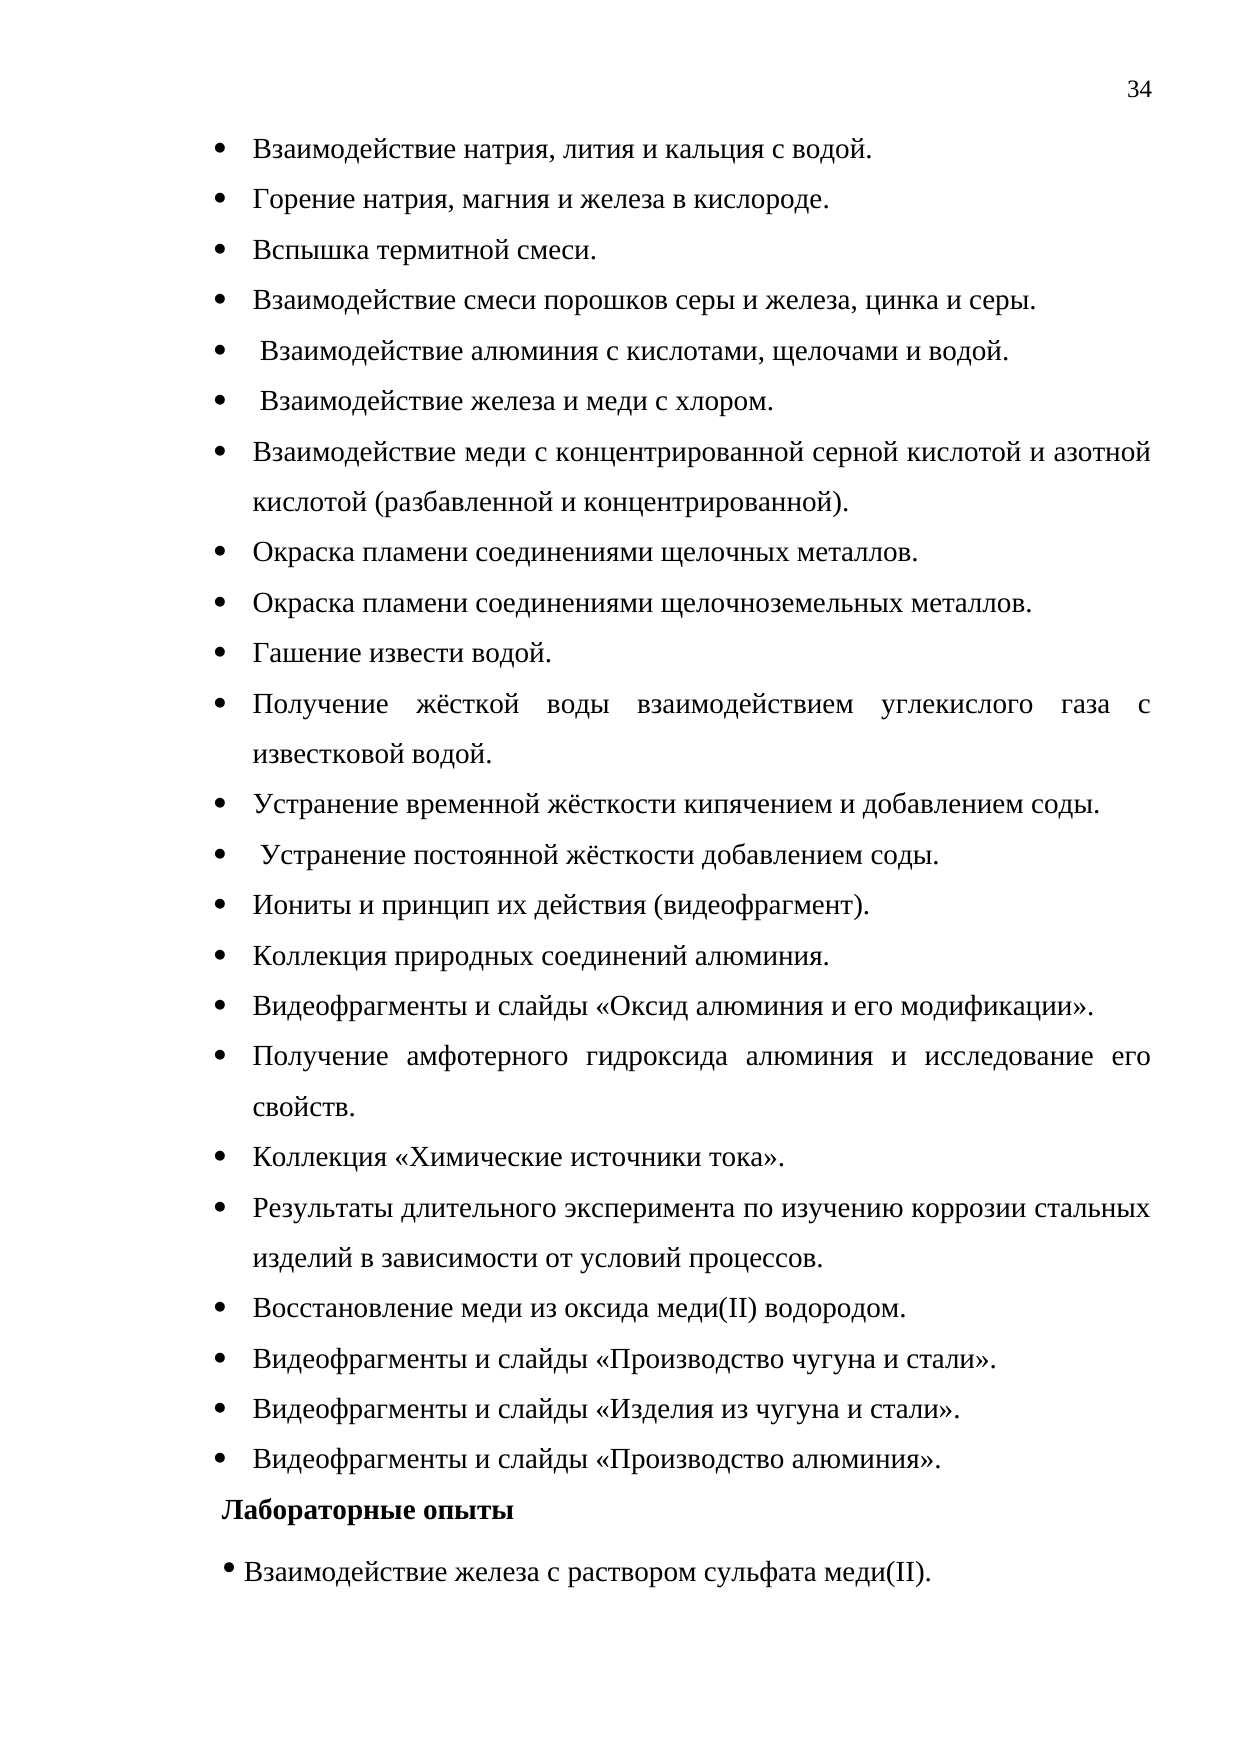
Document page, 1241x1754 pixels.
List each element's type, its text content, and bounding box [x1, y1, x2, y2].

list Взаимодействие железа и меди с хлором. [215, 383, 1152, 417]
list Получение жёсткой воды взаимодействием углекислого газа с известковой водой. [215, 686, 1152, 770]
list Видеофрагменты и слайды «Оксид алюминия и его модификации». [215, 988, 1152, 1022]
list Взаимодействие алюминия с кислотами, щелочами и водой. [215, 333, 1152, 367]
list Иониты и принцип их действия (видеофрагмент). [215, 887, 1152, 921]
list Гашение извести водой. [215, 635, 1152, 669]
list Видеофрагменты и слайды «Производство чугуна и стали». [215, 1341, 1152, 1374]
list Окраска пламени соединениями щелочных металлов. [215, 534, 1152, 568]
list Взаимодействие меди с концентрированной серной кислотой и азотной кислотой (разбавленной и концентрированной). [215, 434, 1152, 518]
list Устранение постоянной жёсткости добавлением соды. [215, 837, 1152, 871]
list Окраска пламени соединениями щелочноземельных металлов. [215, 585, 1152, 618]
list Взаимодействие натрия, лития и кальция с водой. [215, 131, 1152, 165]
list Видеофрагменты и слайды «Изделия из чугуна и стали». [215, 1391, 1152, 1425]
list Восстановление меди из оксида меди(II) водородом. [215, 1290, 1152, 1324]
text Лабораторные опыты [177, 1492, 1152, 1526]
list Видеофрагменты и слайды «Производство алюминия». [215, 1442, 1152, 1475]
list Результаты длительного эксперимента по изучению коррозии стальных изделий в зависимости от условий процессов. [215, 1190, 1152, 1274]
list Горение натрия, магния и железа в кислороде. [215, 182, 1152, 215]
list Устранение временной жёсткости кипячением и добавлением соды. [215, 786, 1152, 820]
list Получение амфотерного гидроксида алюминия и исследование его свойств. [215, 1038, 1152, 1122]
list Коллекция «Химические источники тока». [215, 1139, 1152, 1173]
list Коллекция природных соединений алюминия. [215, 938, 1152, 971]
text • Взаимодействие железа с раствором сульфата меди(II). [177, 1542, 1152, 1590]
list Взаимодействие смеси порошков серы и железа, цинка и серы. [215, 282, 1152, 316]
list Вспышка термитной смеси. [215, 232, 1152, 266]
